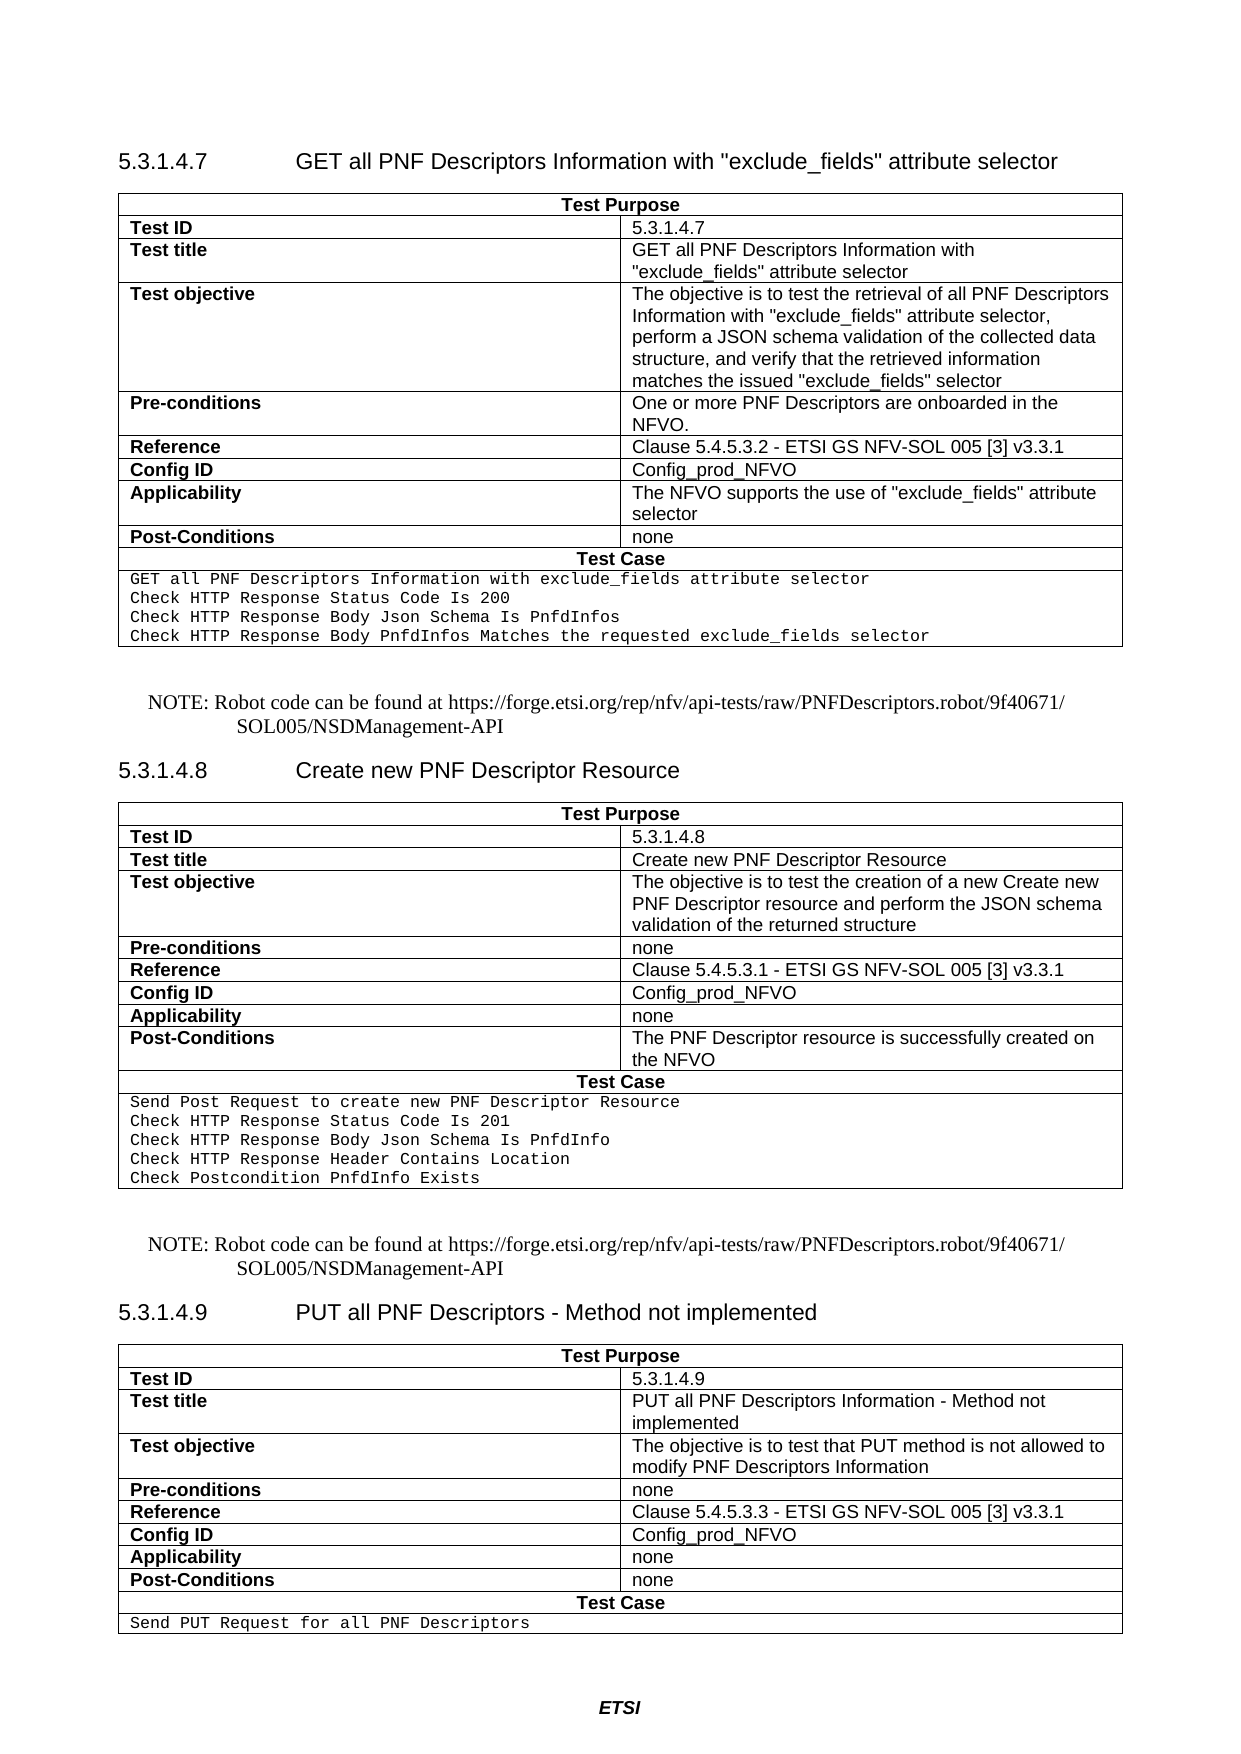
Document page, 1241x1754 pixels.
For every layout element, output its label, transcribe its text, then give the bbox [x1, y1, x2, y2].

table_cell The PNF Descriptor resource is successfully created on the NFVO [621, 1027, 1122, 1070]
table_cell Test ID [119, 1368, 620, 1389]
table_cell The NFVO supports the use of "exclude_fields" attribute selector [621, 481, 1122, 524]
table_cell GET all PNF Descriptors Information with "exclude_fields" attribute selector [621, 239, 1122, 282]
table_cell Test objective [119, 283, 620, 391]
table_cell none [621, 1546, 1122, 1568]
table_cell Config ID [119, 459, 620, 480]
table_cell Clause 5.4.5.3.1 - ETSI GS NFV-SOL 005 [3] v3.3.1 [621, 959, 1122, 981]
subtitle 5.3.1.4.9 PUT all PNF Descriptors - Method not implemented [118, 1299, 1122, 1325]
table_cell 5.3.1.4.8 [621, 826, 1122, 847]
table_cell Test ID [119, 216, 620, 238]
table_header Test Purpose [119, 1345, 1122, 1367]
table_cell Config_prod_NFVO [621, 1524, 1122, 1545]
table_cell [119, 1614, 1122, 1633]
table_cell Reference [119, 959, 620, 981]
table_cell Test title [119, 848, 620, 870]
table_cell Applicability [119, 1005, 620, 1026]
table_cell 5.3.1.4.7 [621, 216, 1122, 238]
table_cell Test Case [119, 1071, 1122, 1093]
table_cell Post-Conditions [119, 1569, 620, 1591]
table_cell Pre-conditions [119, 1479, 620, 1500]
table_cell PUT all PNF Descriptors Information - Method not implemented [621, 1390, 1122, 1433]
table_cell Send Post Request to create new PNF Descriptor Resource Check HTTP Response Status Code Is 201 Check HTTP Response Body Json Schema Is PnfdInfo Check HTTP Response Header Contains Location Check Postcondition PnfdInfo Exists [119, 1094, 1122, 1188]
table_cell Test objective [119, 1434, 620, 1477]
table_cell The objective is to test the creation of a new Create new PNF Descriptor resource and perform the JSON schema validation of the returned structure [621, 871, 1122, 936]
table_cell none [621, 1569, 1122, 1591]
table_cell Pre-conditions [119, 937, 620, 958]
table_cell Test title [119, 1390, 620, 1433]
table_cell Clause 5.4.5.3.3 - ETSI GS NFV-SOL 005 [3] v3.3.1 [621, 1501, 1122, 1523]
table_cell none [621, 1479, 1122, 1500]
table_cell Test title [119, 239, 620, 282]
table_cell Reference [119, 1501, 620, 1523]
table_cell Config_prod_NFVO [621, 459, 1122, 480]
table_cell Reference [119, 436, 620, 458]
table_header Test Purpose [119, 803, 1122, 825]
table_cell none [621, 526, 1122, 547]
table_cell Test ID [119, 826, 620, 847]
subtitle 5.3.1.4.7 GET all PNF Descriptors Information with "exclude_fields" attribute selector [118, 148, 1122, 174]
table_cell Post-Conditions [119, 1027, 620, 1070]
table_cell One or more PNF Descriptors are onboarded in the NFVO. [621, 392, 1122, 435]
table_cell The objective is to test the retrieval of all PNF Descriptors Information with "exclude_fields" attribute selector, perform a JSON schema validation of the collected data structure, and verify that the retrieved information matches the issued "exclude_fields" selector [621, 283, 1122, 391]
table_cell none [621, 937, 1122, 958]
table_cell GET all PNF Descriptors Information with exclude_fields attribute selector Check HTTP Response Status Code Is 200 Check HTTP Response Body Json Schema Is PnfdInfos Check HTTP Response Body PnfdInfos Matches the requested exclude_fields selector [119, 571, 1122, 646]
table_cell Config ID [119, 982, 620, 1003]
table_cell Post-Conditions [119, 526, 620, 547]
table_cell Pre-conditions [119, 392, 620, 435]
table_cell Applicability [119, 481, 620, 524]
table_cell Test Case [119, 1592, 1122, 1613]
table_cell 5.3.1.4.9 [621, 1368, 1122, 1389]
table_cell The objective is to test that PUT method is not allowed to modify PNF Descriptors Information [621, 1434, 1122, 1477]
table_cell Config ID [119, 1524, 620, 1545]
table_cell Test objective [119, 871, 620, 936]
text NOTE: Robot code can be found at https://forge.etsi.org/rep/nfv/api-tests/raw/PNFDescriptors.robot/9f40671/SOL005/NSDManagement-API [148, 690, 1122, 738]
table_cell Config_prod_NFVO [621, 982, 1122, 1003]
table_cell Clause 5.4.5.3.2 - ETSI GS NFV-SOL 005 [3] v3.3.1 [621, 436, 1122, 458]
table_cell Create new PNF Descriptor Resource [621, 848, 1122, 870]
table_cell Applicability [119, 1546, 620, 1568]
table_cell Test Case [119, 548, 1122, 570]
text NOTE: Robot code can be found at https://forge.etsi.org/rep/nfv/api-tests/raw/PNFDescriptors.robot/9f40671/SOL005/NSDManagement-API [148, 1232, 1122, 1280]
table_cell none [621, 1005, 1122, 1026]
subtitle 5.3.1.4.8 Create new PNF Descriptor Resource [118, 757, 1122, 783]
table_header Test Purpose [119, 194, 1122, 215]
